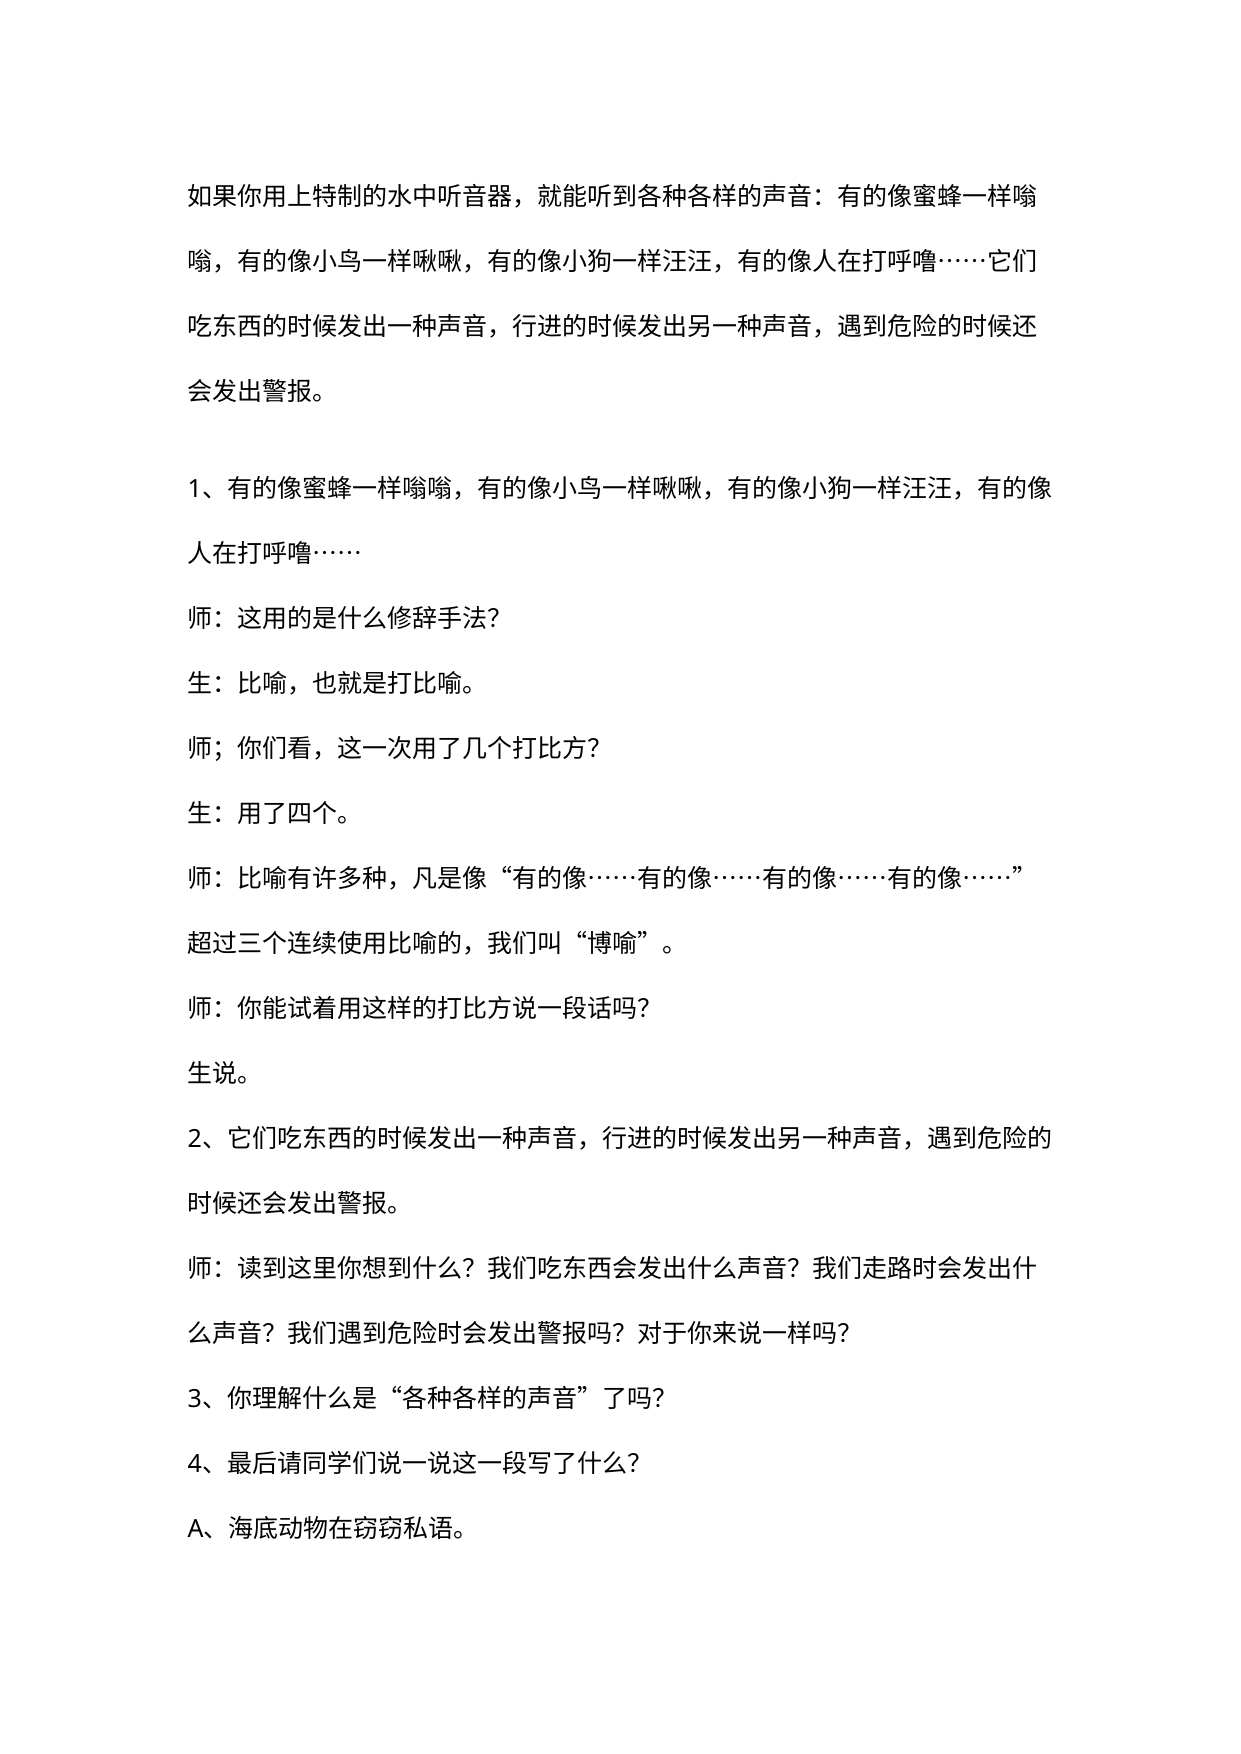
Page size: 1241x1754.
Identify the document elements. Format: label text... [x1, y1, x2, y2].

text 师：读到这里你想到什么？我们吃东西会发出什么声音？我们走路时会发出什么声音？我们遇到危险时会发出警报吗？对于你来说一样吗？ [187, 1234, 1053, 1364]
text 如果你用上特制的水中听音器，就能听到各种各样的声音：有的像蜜蜂一样嗡嗡，有的像小鸟一样啾啾，有的像小狗一样汪汪，有的像人在打呼噜……它们吃东西的时候发出一种声音，行进的时候发出另一种声音，遇到危险的时候还会发出警报。 [187, 162, 1053, 422]
text 生：比喻，也就是打比喻。 [187, 649, 1053, 714]
text 师：这用的是什么修辞手法？ [187, 584, 1053, 649]
text A、海底动物在窃窃私语。 [187, 1494, 1053, 1559]
text 师：你能试着用这样的打比方说一段话吗？ [187, 974, 1053, 1039]
text 4、最后请同学们说一说这一段写了什么？ [187, 1429, 1053, 1494]
text 师；你们看，这一次用了几个打比方？ [187, 714, 1053, 779]
text 2、它们吃东西的时候发出一种声音，行进的时候发出另一种声音，遇到危险的时候还会发出警报。 [187, 1104, 1053, 1234]
text 生：用了四个。 [187, 779, 1053, 844]
text 1、有的像蜜蜂一样嗡嗡，有的像小鸟一样啾啾，有的像小狗一样汪汪，有的像人在打呼噜…… [187, 454, 1053, 584]
text 生说。 [187, 1039, 1053, 1104]
text 师：比喻有许多种，凡是像“有的像……有的像……有的像……有的像……”超过三个连续使用比喻的，我们叫“博喻”。 [187, 844, 1053, 974]
text 3、你理解什么是“各种各样的声音”了吗？ [187, 1364, 1053, 1429]
